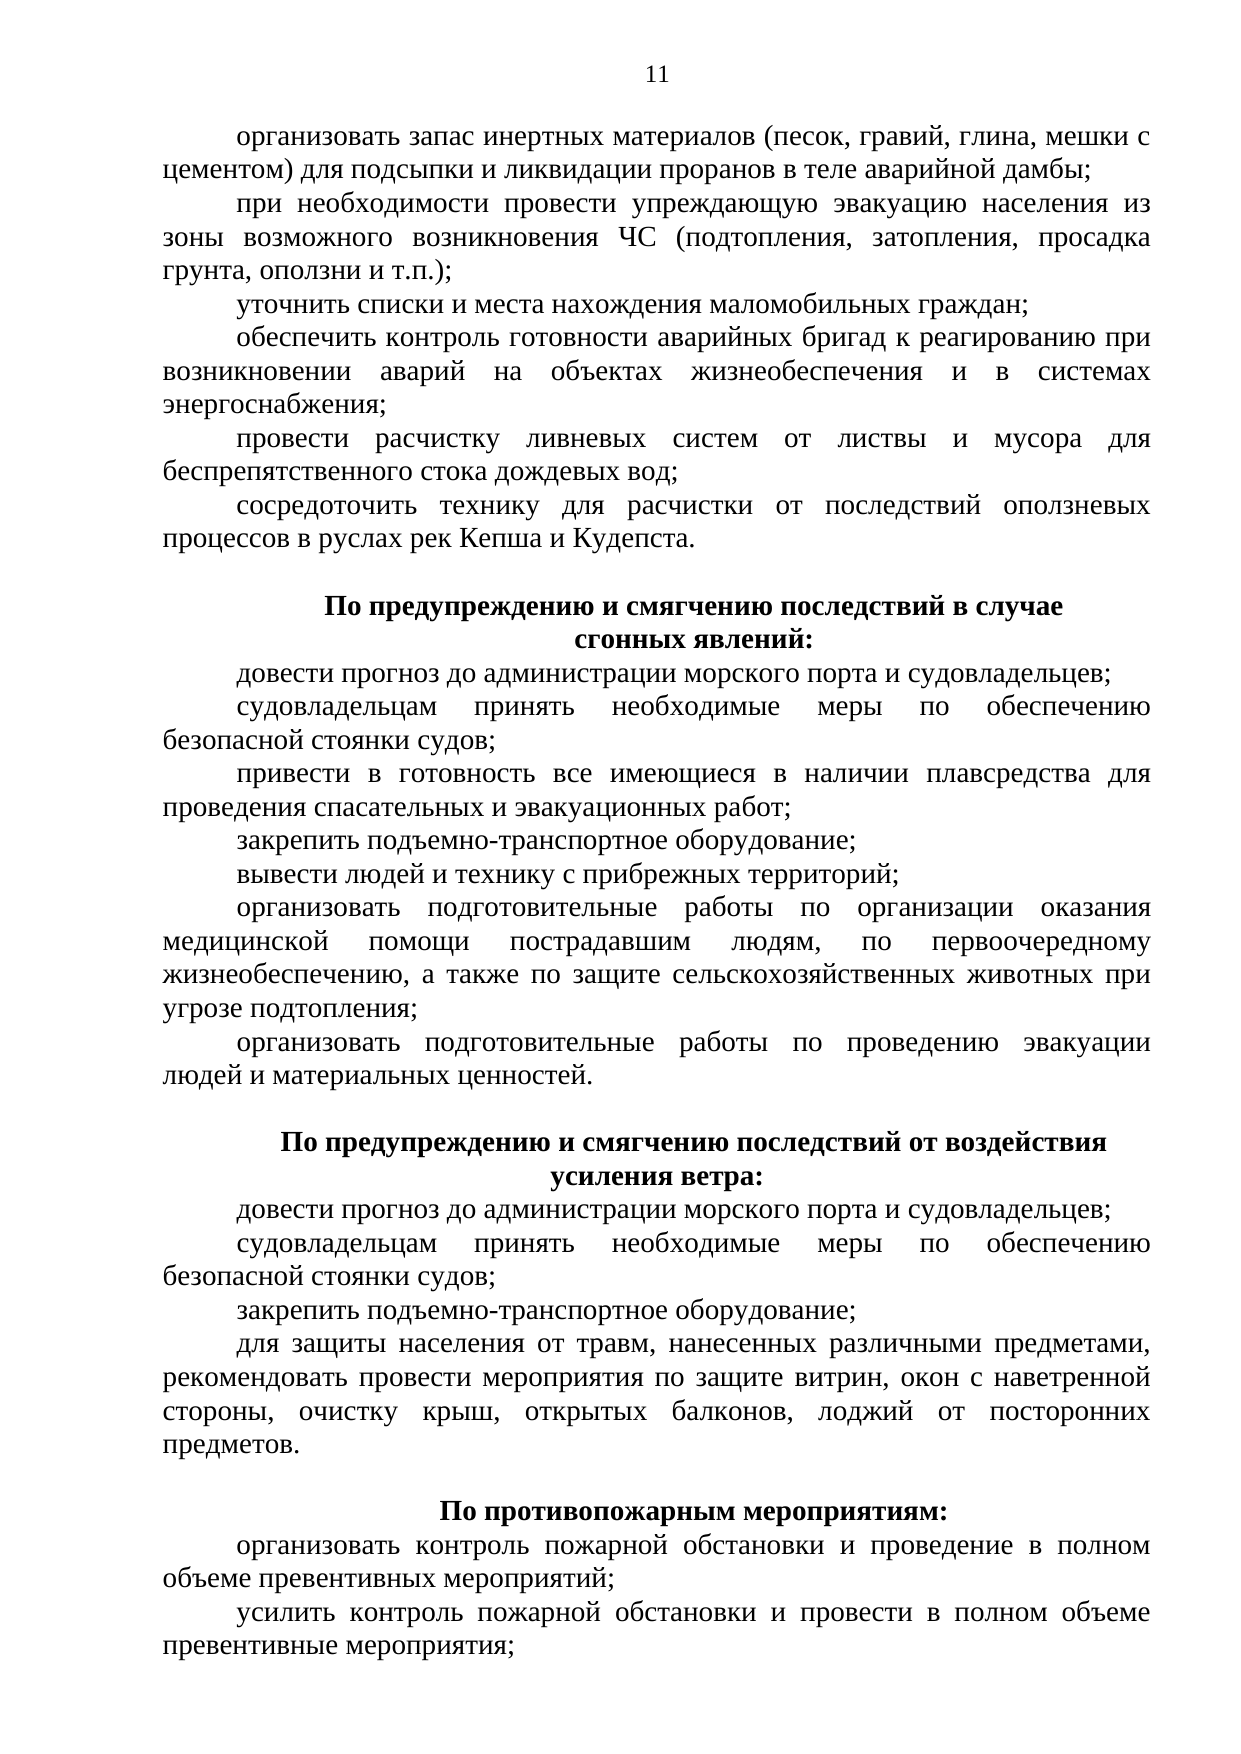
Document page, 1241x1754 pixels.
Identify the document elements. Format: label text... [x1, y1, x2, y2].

text для защиты населения от травм, нанесенных различными предметами, рекомендовать провести мероприятия по защите витрин, окон с наветренной стороны, очистку крыш, открытых балконов, лоджий от посторонних предметов. [162, 1326, 1152, 1460]
text судовладельцам принять необходимые меры по обеспечению безопасной стоянки судов; [162, 688, 1152, 755]
text По противопожарным мероприятиям: [162, 1493, 1152, 1527]
text По предупреждению и смягчению последствий от воздействия усиления ветра: [162, 1124, 1152, 1191]
text довести прогноз до администрации морского порта и судовладельцев; [162, 655, 1152, 688]
text довести прогноз до администрации морского порта и судовладельцев; [162, 1191, 1152, 1225]
text усилить контроль пожарной обстановки и провести в полном объеме превентивные мероприятия; [162, 1594, 1152, 1661]
text организовать подготовительные работы по проведению эвакуации людей и материальных ценностей. [162, 1024, 1152, 1091]
text обеспечить контроль готовности аварийных бригад к реагированию при возникновении аварий на объектах жизнеобеспечения и в системах энергоснабжения; [162, 319, 1152, 420]
text организовать контроль пожарной обстановки и проведение в полном объеме превентивных мероприятий; [162, 1527, 1152, 1594]
text закрепить подъемно-транспортное оборудование; [162, 1292, 1152, 1326]
text По предупреждению и смягчению последствий в случае [162, 588, 1152, 621]
text организовать запас инертных материалов (песок, гравий, глина, мешки с цементом) для подсыпки и ликвидации проранов в теле аварийной дамбы; [162, 118, 1152, 185]
text уточнить списки и места нахождения маломобильных граждан; [162, 286, 1152, 319]
text провести расчистку ливневых систем от листвы и мусора для беспрепятственного стока дождевых вод; [162, 420, 1152, 487]
text привести в готовность все имеющиеся в наличии плавсредства для проведения спасательных и эвакуационных работ; [162, 755, 1152, 822]
text сгонных явлений: [162, 621, 1152, 655]
text при необходимости провести упреждающую эвакуацию населения из зоны возможного возникновения ЧС (подтопления, затопления, просадка грунта, оползни и т.п.); [162, 185, 1152, 286]
text закрепить подъемно-транспортное оборудование; [162, 822, 1152, 856]
text вывести людей и технику с прибрежных территорий; [162, 856, 1152, 889]
text сосредоточить технику для расчистки от последствий оползневых процессов в руслах рек Кепша и Кудепста. [162, 487, 1152, 554]
text организовать подготовительные работы по организации оказания медицинской помощи пострадавшим людям, по первоочередному жизнеобеспечению, а также по защите сельскохозяйственных животных при угрозе подтопления; [162, 889, 1152, 1024]
text судовладельцам принять необходимые меры по обеспечению безопасной стоянки судов; [162, 1225, 1152, 1292]
